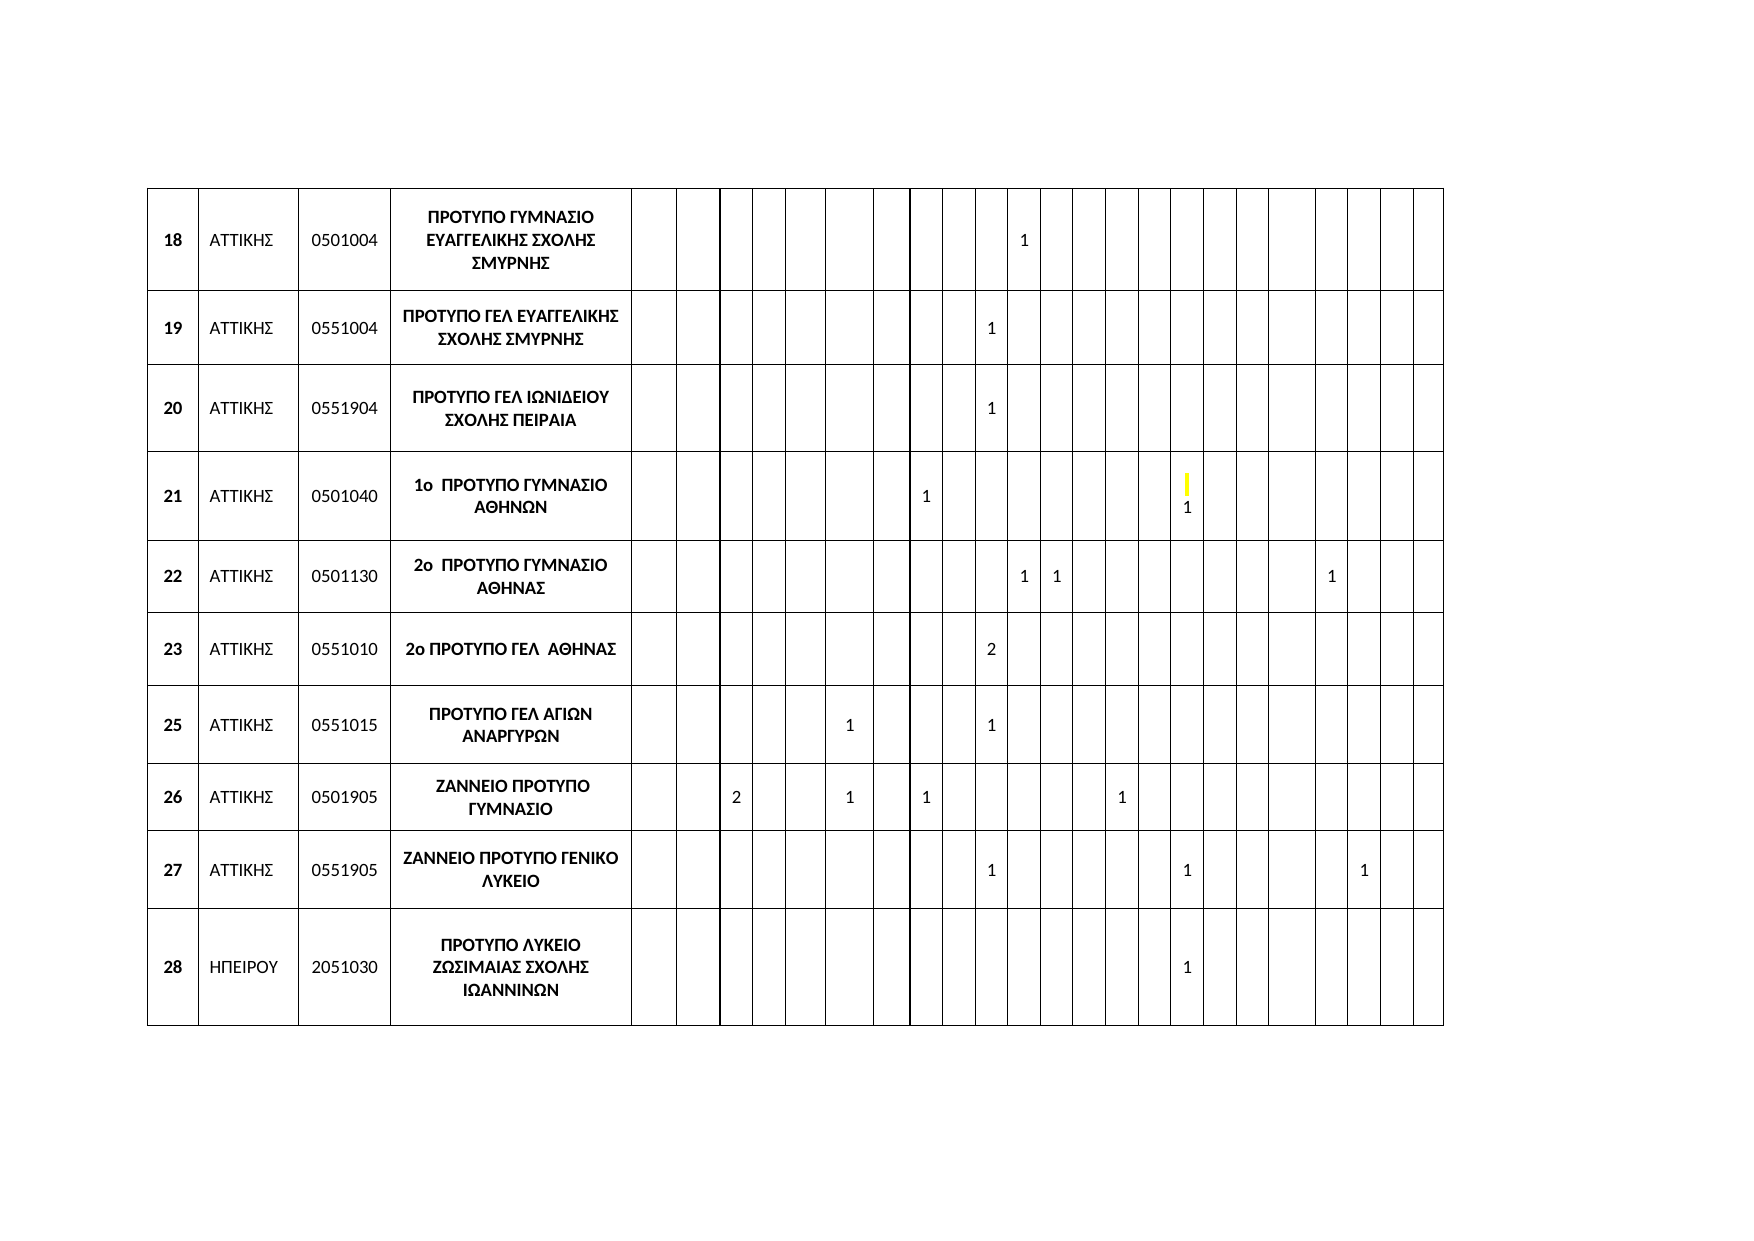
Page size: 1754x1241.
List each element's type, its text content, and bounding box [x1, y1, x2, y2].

table_cell 1 [1316, 541, 1347, 612]
table_cell [976, 541, 1007, 612]
table_cell [1204, 831, 1236, 908]
table_cell 1 [1171, 831, 1203, 908]
table_cell [826, 541, 873, 612]
table_cell [753, 189, 785, 290]
table_cell ΑΤΤΙΚΗΣ [199, 189, 298, 290]
table_cell [1106, 909, 1138, 1025]
table_cell [1269, 909, 1315, 1025]
table_cell [1237, 365, 1268, 451]
table_cell [721, 291, 752, 363]
table_cell [1237, 909, 1268, 1025]
table_cell [1171, 189, 1203, 290]
table_cell [1269, 365, 1315, 451]
table_cell [1204, 613, 1236, 685]
table_cell ΑΤΤΙΚΗΣ [199, 831, 298, 908]
table_cell [632, 189, 676, 290]
table_cell 0551004 [299, 291, 390, 363]
table_cell 0501004 [299, 189, 390, 290]
table_cell [874, 909, 909, 1025]
table_cell [1008, 291, 1040, 363]
table_cell [786, 189, 825, 290]
table_cell [1171, 686, 1203, 763]
table_cell [1106, 613, 1138, 685]
table_cell [943, 189, 975, 290]
table_cell [1008, 764, 1040, 830]
table_cell [677, 541, 719, 612]
table_cell [1414, 189, 1443, 290]
table_cell [1073, 831, 1105, 908]
table_cell [1041, 291, 1072, 363]
table_cell 1 [1041, 541, 1072, 612]
table_cell [1073, 365, 1105, 451]
table_cell [911, 291, 942, 363]
table_cell [874, 189, 909, 290]
table_cell [1204, 365, 1236, 451]
table_cell [943, 764, 975, 830]
table_cell ΗΠΕΙΡΟΥ [199, 909, 298, 1025]
table_cell [677, 189, 719, 290]
table_cell [786, 686, 825, 763]
table_cell ΠΡΟΤΥΠΟ ΓΕΛ ΙΩΝΙΔΕΙΟΥ ΣΧΟΛΗΣ ΠΕΙΡΑΙΑ [391, 365, 631, 451]
table_cell [874, 541, 909, 612]
table_cell [1316, 365, 1347, 451]
table_cell [826, 909, 873, 1025]
table_cell 1 [1348, 831, 1380, 908]
table_cell [1381, 686, 1413, 763]
table_cell 25 [148, 686, 198, 763]
table_cell 2ο ΠΡΟΤΥΠΟ ΓΕΛ ΑΘΗΝΑΣ [391, 613, 631, 685]
table_cell [1171, 365, 1203, 451]
table_cell [1348, 686, 1380, 763]
table_cell [753, 909, 785, 1025]
table_cell [721, 686, 752, 763]
table_cell [1171, 291, 1203, 363]
table_cell [632, 764, 676, 830]
table_cell [1348, 613, 1380, 685]
table_cell [1316, 686, 1347, 763]
table_cell [1348, 189, 1380, 290]
table_cell [753, 831, 785, 908]
table_cell [1139, 365, 1170, 451]
table_cell [1316, 189, 1347, 290]
table_cell [1073, 686, 1105, 763]
table_cell 19 [148, 291, 198, 363]
table_cell ΑΤΤΙΚΗΣ [199, 541, 298, 612]
table_cell ΑΤΤΙΚΗΣ [199, 613, 298, 685]
table_cell [1316, 452, 1347, 539]
table_cell [632, 613, 676, 685]
table_cell [1237, 831, 1268, 908]
table_cell [1381, 831, 1413, 908]
table_cell 1o ΠΡΟΤΥΠΟ ΓΥΜΝΑΣΙΟ ΑΘΗΝΩΝ [391, 452, 631, 539]
table_cell [1237, 189, 1268, 290]
table_cell [1008, 831, 1040, 908]
table_cell [976, 189, 1007, 290]
table_cell [1348, 764, 1380, 830]
table_cell [911, 686, 942, 763]
table_cell [826, 189, 873, 290]
table_cell [1041, 909, 1072, 1025]
table_cell ΑΤΤΙΚΗΣ [199, 365, 298, 451]
table_cell [874, 613, 909, 685]
table_cell [1414, 909, 1443, 1025]
table_cell [874, 764, 909, 830]
table_cell [721, 452, 752, 539]
table_cell [1041, 764, 1072, 830]
table_cell [786, 291, 825, 363]
table_cell [721, 831, 752, 908]
table_cell [1269, 613, 1315, 685]
table_cell [1106, 189, 1138, 290]
table_cell [1041, 452, 1072, 539]
table_cell [1106, 541, 1138, 612]
table_cell [826, 452, 873, 539]
table_cell ΑΤΤΙΚΗΣ [199, 291, 298, 363]
table_cell [753, 541, 785, 612]
table_cell [721, 909, 752, 1025]
table_cell [1348, 452, 1380, 539]
table_cell 2 [721, 764, 752, 830]
table_cell [826, 831, 873, 908]
table_cell ΖΑΝΝΕΙΟ ΠΡΟΤΥΠΟ ΓΥΜΝΑΣΙΟ [391, 764, 631, 830]
table_cell ΠΡΟΤΥΠΟ ΛΥΚΕΙΟ ΖΩΣΙΜΑΙΑΣ ΣΧΟΛΗΣ ΙΩΑΝΝΙΝΩΝ [391, 909, 631, 1025]
table_cell 1 [826, 764, 873, 830]
table_cell [1139, 909, 1170, 1025]
table_cell [1041, 686, 1072, 763]
table_cell [1381, 909, 1413, 1025]
table_cell ΠΡΟΤΥΠΟ ΓΕΛ ΕΥΑΓΓΕΛΙΚΗΣ ΣΧΟΛΗΣ ΣΜΥΡΝΗΣ [391, 291, 631, 363]
table_cell [753, 365, 785, 451]
table_cell [1269, 189, 1315, 290]
table_cell [1106, 452, 1138, 539]
table_cell 0551904 [299, 365, 390, 451]
table_cell [1041, 189, 1072, 290]
table_cell [943, 291, 975, 363]
table_cell [1381, 541, 1413, 612]
table_cell [677, 909, 719, 1025]
table_cell [1171, 764, 1203, 830]
table_cell 0501130 [299, 541, 390, 612]
table_cell 18 [148, 189, 198, 290]
table_cell [1106, 291, 1138, 363]
table_cell [1204, 541, 1236, 612]
table_cell [1381, 764, 1413, 830]
table_cell [1171, 613, 1203, 685]
table_cell [1008, 909, 1040, 1025]
table_cell 27 [148, 831, 198, 908]
table_cell 1 [1171, 909, 1203, 1025]
table_cell [786, 909, 825, 1025]
table_cell [1106, 831, 1138, 908]
table_cell [1348, 541, 1380, 612]
table_cell [753, 764, 785, 830]
table_cell [677, 831, 719, 908]
table_cell 1 [1008, 541, 1040, 612]
table_cell [632, 909, 676, 1025]
table_cell [976, 452, 1007, 539]
table_cell [911, 613, 942, 685]
table_cell [1316, 831, 1347, 908]
table_cell 0501905 [299, 764, 390, 830]
table_cell [1106, 686, 1138, 763]
table_cell ΑΤΤΙΚΗΣ [199, 686, 298, 763]
table_cell 2 [976, 613, 1007, 685]
table_cell [911, 909, 942, 1025]
table_cell 23 [148, 613, 198, 685]
table_cell [943, 686, 975, 763]
table_cell [1414, 541, 1443, 612]
table_cell [874, 831, 909, 908]
table_cell [943, 365, 975, 451]
table_cell [1414, 365, 1443, 451]
table_cell 28 [148, 909, 198, 1025]
table_cell [1139, 686, 1170, 763]
table_cell [1414, 831, 1443, 908]
table_cell [1008, 452, 1040, 539]
table_cell [1204, 452, 1236, 539]
table_cell [1139, 452, 1170, 539]
table_cell 0551905 [299, 831, 390, 908]
table_cell 1 [976, 365, 1007, 451]
table_cell [1073, 291, 1105, 363]
table_cell [1008, 365, 1040, 451]
table_cell [943, 613, 975, 685]
table_cell [1381, 291, 1413, 363]
table_cell [677, 764, 719, 830]
table_cell [753, 452, 785, 539]
table_cell [1139, 189, 1170, 290]
table_cell [943, 909, 975, 1025]
table_cell ΑΤΤΙΚΗΣ [199, 452, 298, 539]
table_cell [786, 764, 825, 830]
table_cell [1139, 831, 1170, 908]
table_cell [677, 686, 719, 763]
table_cell [1237, 541, 1268, 612]
table_cell [1269, 291, 1315, 363]
table_cell [786, 541, 825, 612]
table_cell [1204, 764, 1236, 830]
table_cell [1041, 613, 1072, 685]
table_cell [753, 686, 785, 763]
table_cell [1171, 541, 1203, 612]
table_cell [1414, 452, 1443, 539]
table_cell [1073, 452, 1105, 539]
table_cell [677, 291, 719, 363]
table_cell [721, 613, 752, 685]
table_cell [753, 613, 785, 685]
table_cell [1073, 909, 1105, 1025]
table_cell [1237, 291, 1268, 363]
table_cell [786, 613, 825, 685]
table_cell [786, 365, 825, 451]
table_cell [1204, 909, 1236, 1025]
table_cell 1 [1171, 452, 1203, 539]
table_cell [1073, 764, 1105, 830]
table_cell [911, 541, 942, 612]
table_cell 1 [976, 831, 1007, 908]
table_cell [1414, 764, 1443, 830]
table_cell [1139, 291, 1170, 363]
table_cell [1139, 541, 1170, 612]
table_cell [1073, 189, 1105, 290]
table_cell 22 [148, 541, 198, 612]
table_cell 20 [148, 365, 198, 451]
table_cell [874, 452, 909, 539]
table_cell [874, 365, 909, 451]
table_cell 1 [826, 686, 873, 763]
table_cell [721, 365, 752, 451]
table_cell [677, 365, 719, 451]
table_cell [1041, 365, 1072, 451]
table_cell [632, 291, 676, 363]
table_cell [1269, 686, 1315, 763]
table_cell [632, 541, 676, 612]
table_cell [1106, 365, 1138, 451]
table_cell [677, 452, 719, 539]
table_cell [1204, 686, 1236, 763]
table_cell [1381, 189, 1413, 290]
table_cell 1 [976, 291, 1007, 363]
table_cell [786, 452, 825, 539]
table_cell [677, 613, 719, 685]
table_cell [826, 365, 873, 451]
table_cell [1348, 291, 1380, 363]
table_cell [1237, 613, 1268, 685]
table_cell [753, 291, 785, 363]
table_cell [874, 686, 909, 763]
table_cell 2o ΠΡΟΤΥΠΟ ΓΥΜΝΑΣΙΟ ΑΘΗΝΑΣ [391, 541, 631, 612]
table_cell [1041, 831, 1072, 908]
table_cell [911, 831, 942, 908]
table_cell [911, 189, 942, 290]
table_cell [1139, 613, 1170, 685]
table_cell [721, 541, 752, 612]
table_cell [1316, 909, 1347, 1025]
table_cell [1316, 613, 1347, 685]
table_cell 2051030 [299, 909, 390, 1025]
table_cell [1269, 831, 1315, 908]
table_cell [1414, 613, 1443, 685]
table_cell [1139, 764, 1170, 830]
table_cell 0551010 [299, 613, 390, 685]
table_cell [1237, 452, 1268, 539]
table_cell [976, 909, 1007, 1025]
table_cell [1204, 291, 1236, 363]
table_cell ΠΡΟΤΥΠΟ ΓΕΛ ΑΓΙΩΝ ΑΝΑΡΓΥΡΩΝ [391, 686, 631, 763]
table_cell [1348, 365, 1380, 451]
table_cell [632, 452, 676, 539]
table_cell ΑΤΤΙΚΗΣ [199, 764, 298, 830]
table_cell [1381, 613, 1413, 685]
table_cell [943, 831, 975, 908]
table_cell [1269, 541, 1315, 612]
table_cell [1237, 686, 1268, 763]
table_cell [943, 541, 975, 612]
table_cell [1381, 452, 1413, 539]
table_cell [874, 291, 909, 363]
table_cell [632, 831, 676, 908]
table_cell 1 [1106, 764, 1138, 830]
table_cell [1316, 291, 1347, 363]
table_cell [1237, 764, 1268, 830]
table_cell [786, 831, 825, 908]
table_cell [911, 365, 942, 451]
table_cell 0501040 [299, 452, 390, 539]
table_cell 1 [976, 686, 1007, 763]
table_cell [1008, 686, 1040, 763]
table_cell [632, 686, 676, 763]
table_cell [1414, 291, 1443, 363]
table_cell [1073, 613, 1105, 685]
table_cell [1204, 189, 1236, 290]
table_cell [1348, 909, 1380, 1025]
table_cell 1 [1008, 189, 1040, 290]
table_cell [1073, 541, 1105, 612]
table_cell [976, 764, 1007, 830]
table_cell 21 [148, 452, 198, 539]
table_cell [1316, 764, 1347, 830]
table_cell [721, 189, 752, 290]
table_cell ΠΡΟΤΥΠΟ ΓΥΜΝΑΣΙΟ ΕΥΑΓΓΕΛΙΚΗΣ ΣΧΟΛΗΣ ΣΜΥΡΝΗΣ [391, 189, 631, 290]
table_cell 26 [148, 764, 198, 830]
table_cell 0551015 [299, 686, 390, 763]
table_cell [1381, 365, 1413, 451]
table_cell [1269, 764, 1315, 830]
table_cell [1008, 613, 1040, 685]
table_cell 1 [911, 764, 942, 830]
table_cell [1269, 452, 1315, 539]
table_cell [632, 365, 676, 451]
table_cell 1 [911, 452, 942, 539]
table_cell [943, 452, 975, 539]
table_cell ΖΑΝΝΕΙΟ ΠΡΟΤΥΠΟ ΓΕΝΙΚΟ ΛΥΚΕΙΟ [391, 831, 631, 908]
table_cell [826, 613, 873, 685]
table_cell [826, 291, 873, 363]
table_cell [1414, 686, 1443, 763]
